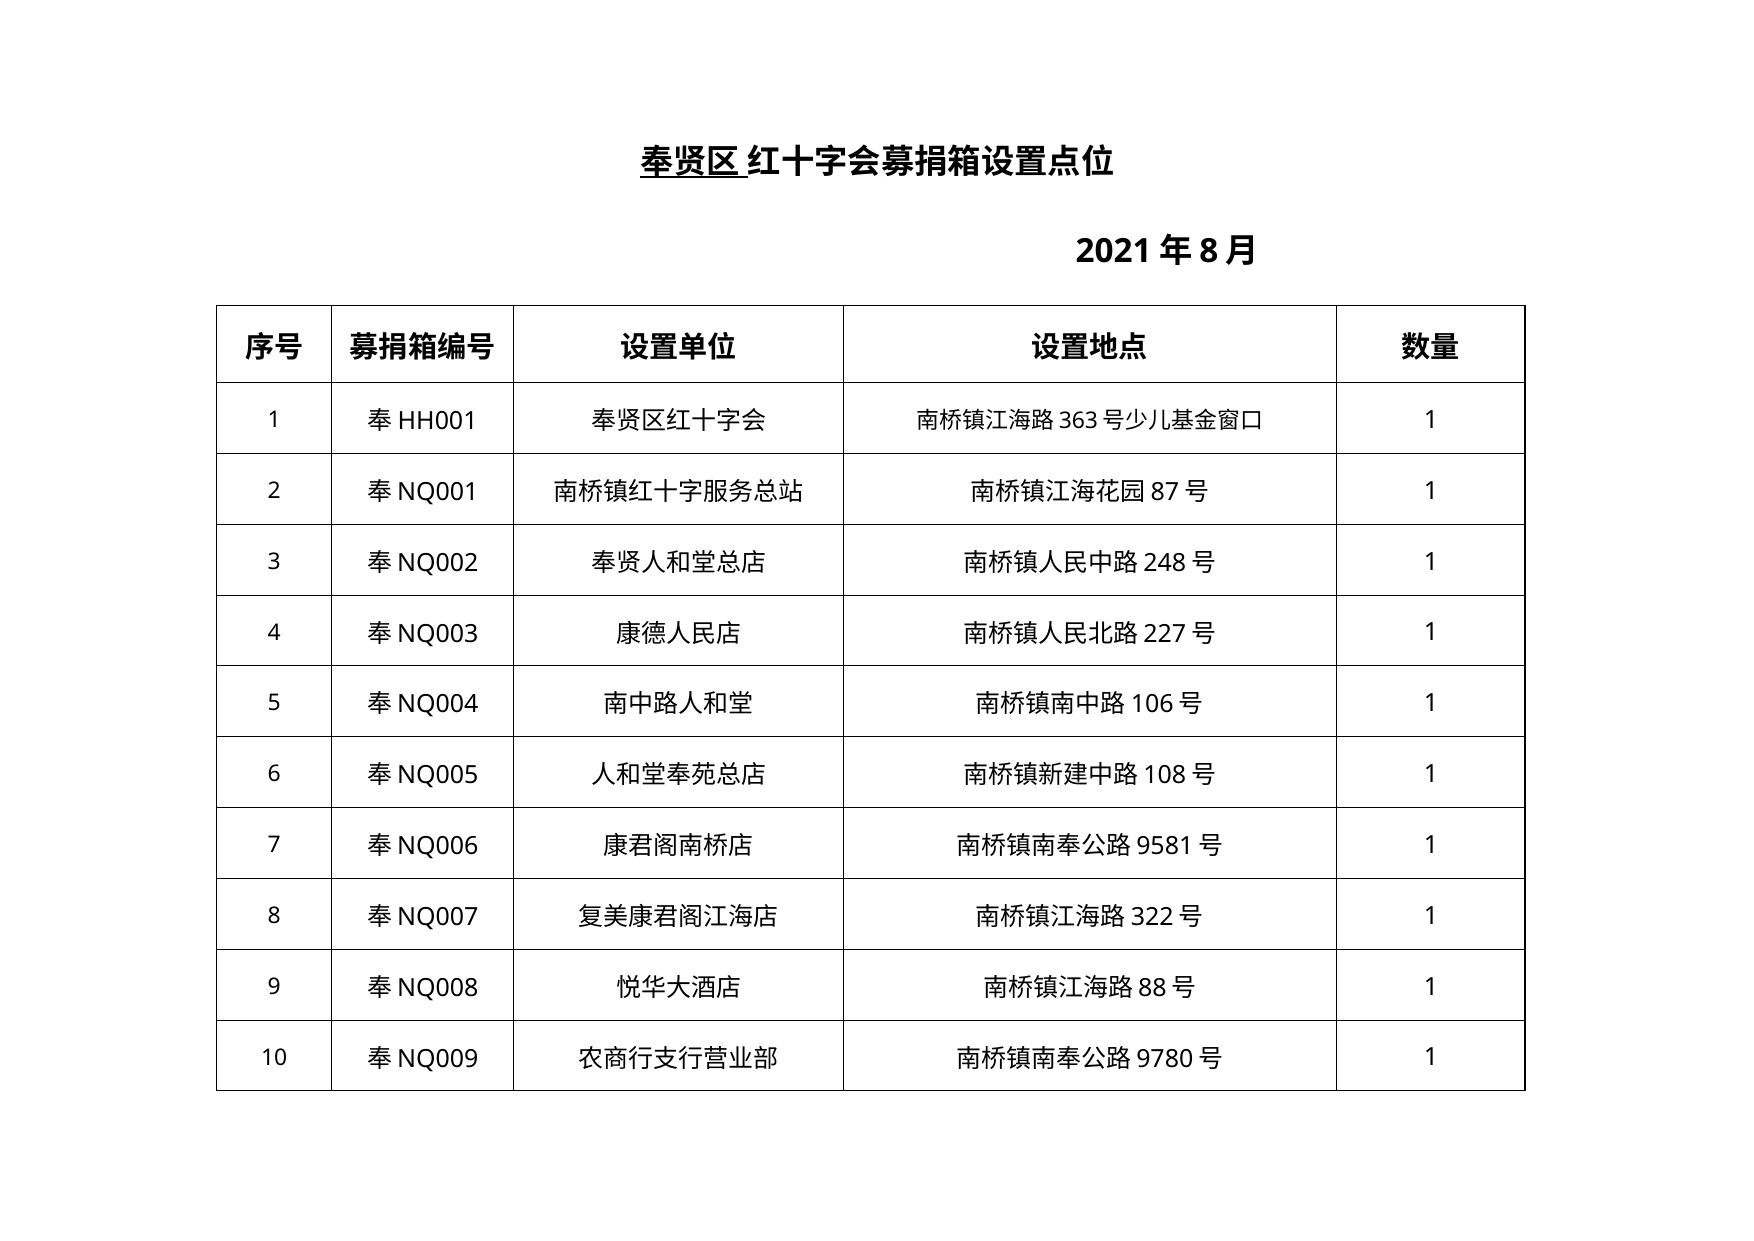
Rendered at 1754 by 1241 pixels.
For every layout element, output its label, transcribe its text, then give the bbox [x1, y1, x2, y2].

table_cell 8 [217, 879, 331, 949]
table_cell 康君阁南桥店 [514, 808, 843, 878]
table_cell 奉NQ007 [332, 879, 513, 949]
table_cell 6 [217, 737, 331, 807]
table_cell 10 [217, 1021, 331, 1090]
table_cell 5 [217, 666, 331, 736]
table_cell 康德人民店 [514, 596, 843, 665]
table_cell 南桥镇人民北路227号 [844, 596, 1336, 665]
table_cell 奉NQ003 [332, 596, 513, 665]
table_cell 7 [217, 808, 331, 878]
table_cell 奉HH001 [332, 383, 513, 453]
table_cell 南桥镇南中路106号 [844, 666, 1336, 736]
text 奉贤区 红十字会募捐箱设置点位 [59, 126, 1695, 191]
table_cell 奉贤区红十字会 [514, 383, 843, 453]
table_cell 4 [217, 596, 331, 665]
table_cell 1 [1337, 666, 1524, 736]
table_cell 1 [1337, 454, 1524, 524]
table_cell 1 [1337, 808, 1524, 878]
table_cell 南桥镇新建中路108号 [844, 737, 1336, 807]
table_cell 南桥镇江海路322号 [844, 879, 1336, 949]
table_header 募捐箱编号 [332, 306, 513, 382]
table_cell 1 [1337, 383, 1524, 453]
table_header 设置单位 [514, 306, 843, 382]
table_cell 2 [217, 454, 331, 524]
table_cell 南桥镇江海路363号少儿基金窗口 [844, 383, 1336, 453]
table_cell 南桥镇江海路88号 [844, 950, 1336, 1019]
table_cell 奉NQ004 [332, 666, 513, 736]
table_cell 1 [217, 383, 331, 453]
table_cell 奉贤人和堂总店 [514, 525, 843, 594]
table_cell 南桥镇人民中路248号 [844, 525, 1336, 594]
table_cell 复美康君阁江海店 [514, 879, 843, 949]
table_header 序号 [217, 306, 331, 382]
table_cell 奉NQ009 [332, 1021, 513, 1090]
table_cell 南桥镇南奉公路9581号 [844, 808, 1336, 878]
table_cell 奉NQ008 [332, 950, 513, 1019]
table_cell 人和堂奉苑总店 [514, 737, 843, 807]
table_cell 南中路人和堂 [514, 666, 843, 736]
table_cell 1 [1337, 879, 1524, 949]
text 2021年8月 [59, 215, 1695, 280]
table_header 数量 [1337, 306, 1524, 382]
table_cell 1 [1337, 1021, 1524, 1090]
table_cell 奉NQ006 [332, 808, 513, 878]
table_cell 3 [217, 525, 331, 594]
table_cell 1 [1337, 525, 1524, 594]
table_cell 1 [1337, 596, 1524, 665]
table_cell 1 [1337, 950, 1524, 1019]
table_header 设置地点 [844, 306, 1336, 382]
table_cell 1 [1337, 737, 1524, 807]
table_cell 悦华大酒店 [514, 950, 843, 1019]
table_cell 南桥镇红十字服务总站 [514, 454, 843, 524]
table_cell 9 [217, 950, 331, 1019]
table_cell 南桥镇南奉公路9780号 [844, 1021, 1336, 1090]
table_cell 农商行支行营业部 [514, 1021, 843, 1090]
table_cell 南桥镇江海花园87号 [844, 454, 1336, 524]
table_cell 奉NQ005 [332, 737, 513, 807]
table_cell 奉NQ002 [332, 525, 513, 594]
table_cell 奉NQ001 [332, 454, 513, 524]
